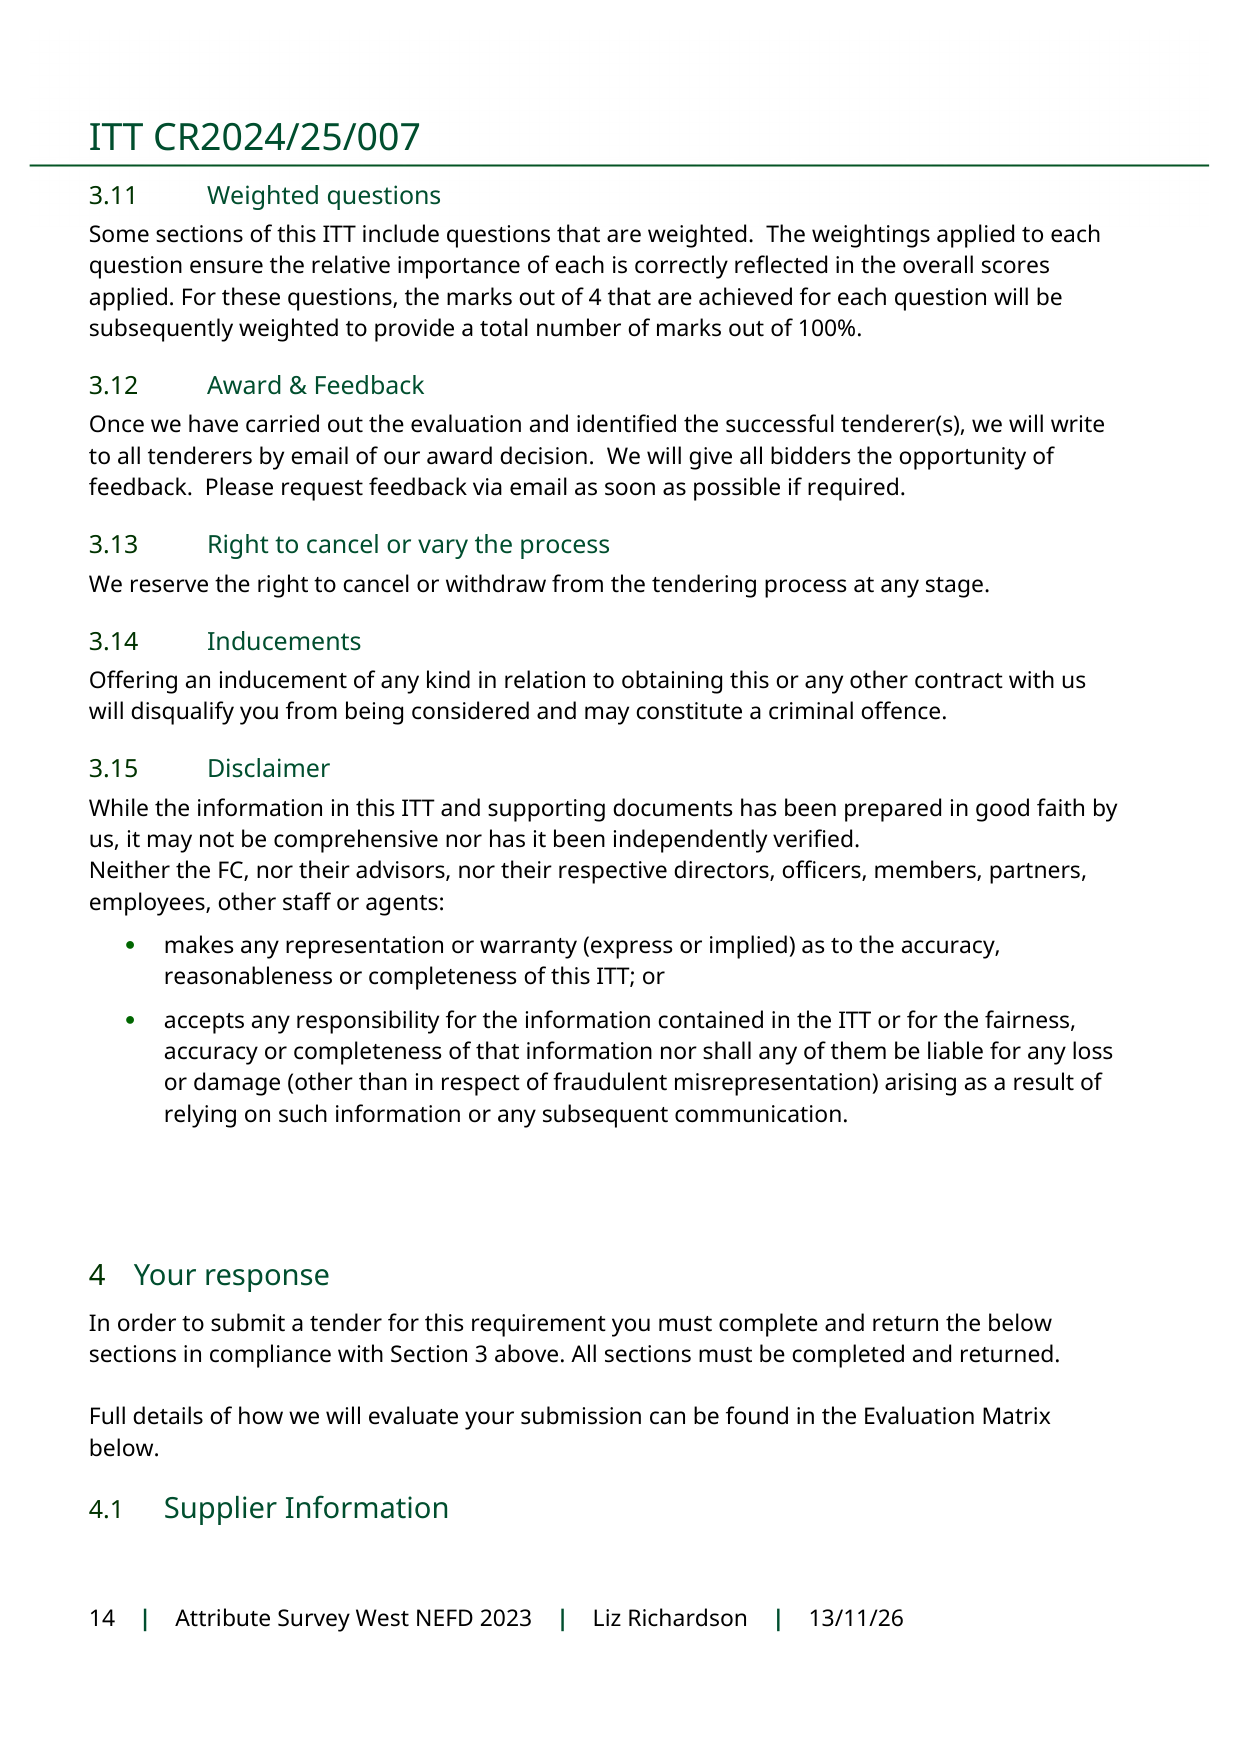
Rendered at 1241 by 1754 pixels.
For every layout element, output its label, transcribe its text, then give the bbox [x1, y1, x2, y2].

text Once we have carried out the evaluation and identified the successful tenderer(s), we will write to all tenderers by email of our award decision. We will give all bidders the opportunity of feedback. Please request feedback via email as soon as possible if required. [89, 408, 1122, 502]
list accepts any responsibility for the information contained in the ITT or for the fairness, accuracy or completeness of that information nor shall any of them be liable for any loss or damage (other than in respect of fraudulent misrepresentation) arising as a result of relying on such information or any subsequent communication. [126, 1004, 1122, 1129]
subtitle Supplier Information [89, 1487, 1122, 1527]
text Full details of how we will evaluate your submission can be found in the Evaluation Matrix below. [89, 1400, 1122, 1462]
picture [29, 29, 1210, 227]
text In order to submit a tender for this requirement you must complete and return the below sections in compliance with Section 3 above. All sections must be completed and returned. [89, 1306, 1122, 1368]
text Neither the FC, nor their advisors, nor their respective directors, officers, members, partners, employees, other staff or agents: [89, 854, 1122, 916]
text Offering an inducement of any kind in relation to obtaining this or any other contract with us will disqualify you from being considered and may constitute a criminal offence. [89, 663, 1122, 726]
subtitle Your response [89, 1254, 1122, 1293]
text We reserve the right to cancel or withdraw from the tendering process at any stage. [89, 567, 1122, 598]
subtitle Disclaimer [89, 751, 1063, 785]
subtitle Weighted questions [89, 177, 1063, 211]
subtitle Right to cancel or vary the process [89, 527, 1063, 561]
text Some sections of this ITT include questions that are weighted. The weightings applied to each question ensure the relative importance of each is correctly reflected in the overall scores applied. For these questions, the marks out of 4 that are achieved for each question will be subsequently weighted to provide a total number of marks out of 100%. [89, 218, 1122, 343]
list makes any representation or warranty (express or implied) as to the accuracy, reasonableness or completeness of this ITT; or [126, 929, 1122, 991]
subtitle Award & Feedback [89, 368, 1063, 402]
subtitle Inducements [89, 623, 1063, 657]
text While the information in this ITT and supporting documents has been prepared in good faith by us, it may not be comprehensive nor has it been independently verified. [89, 791, 1122, 854]
